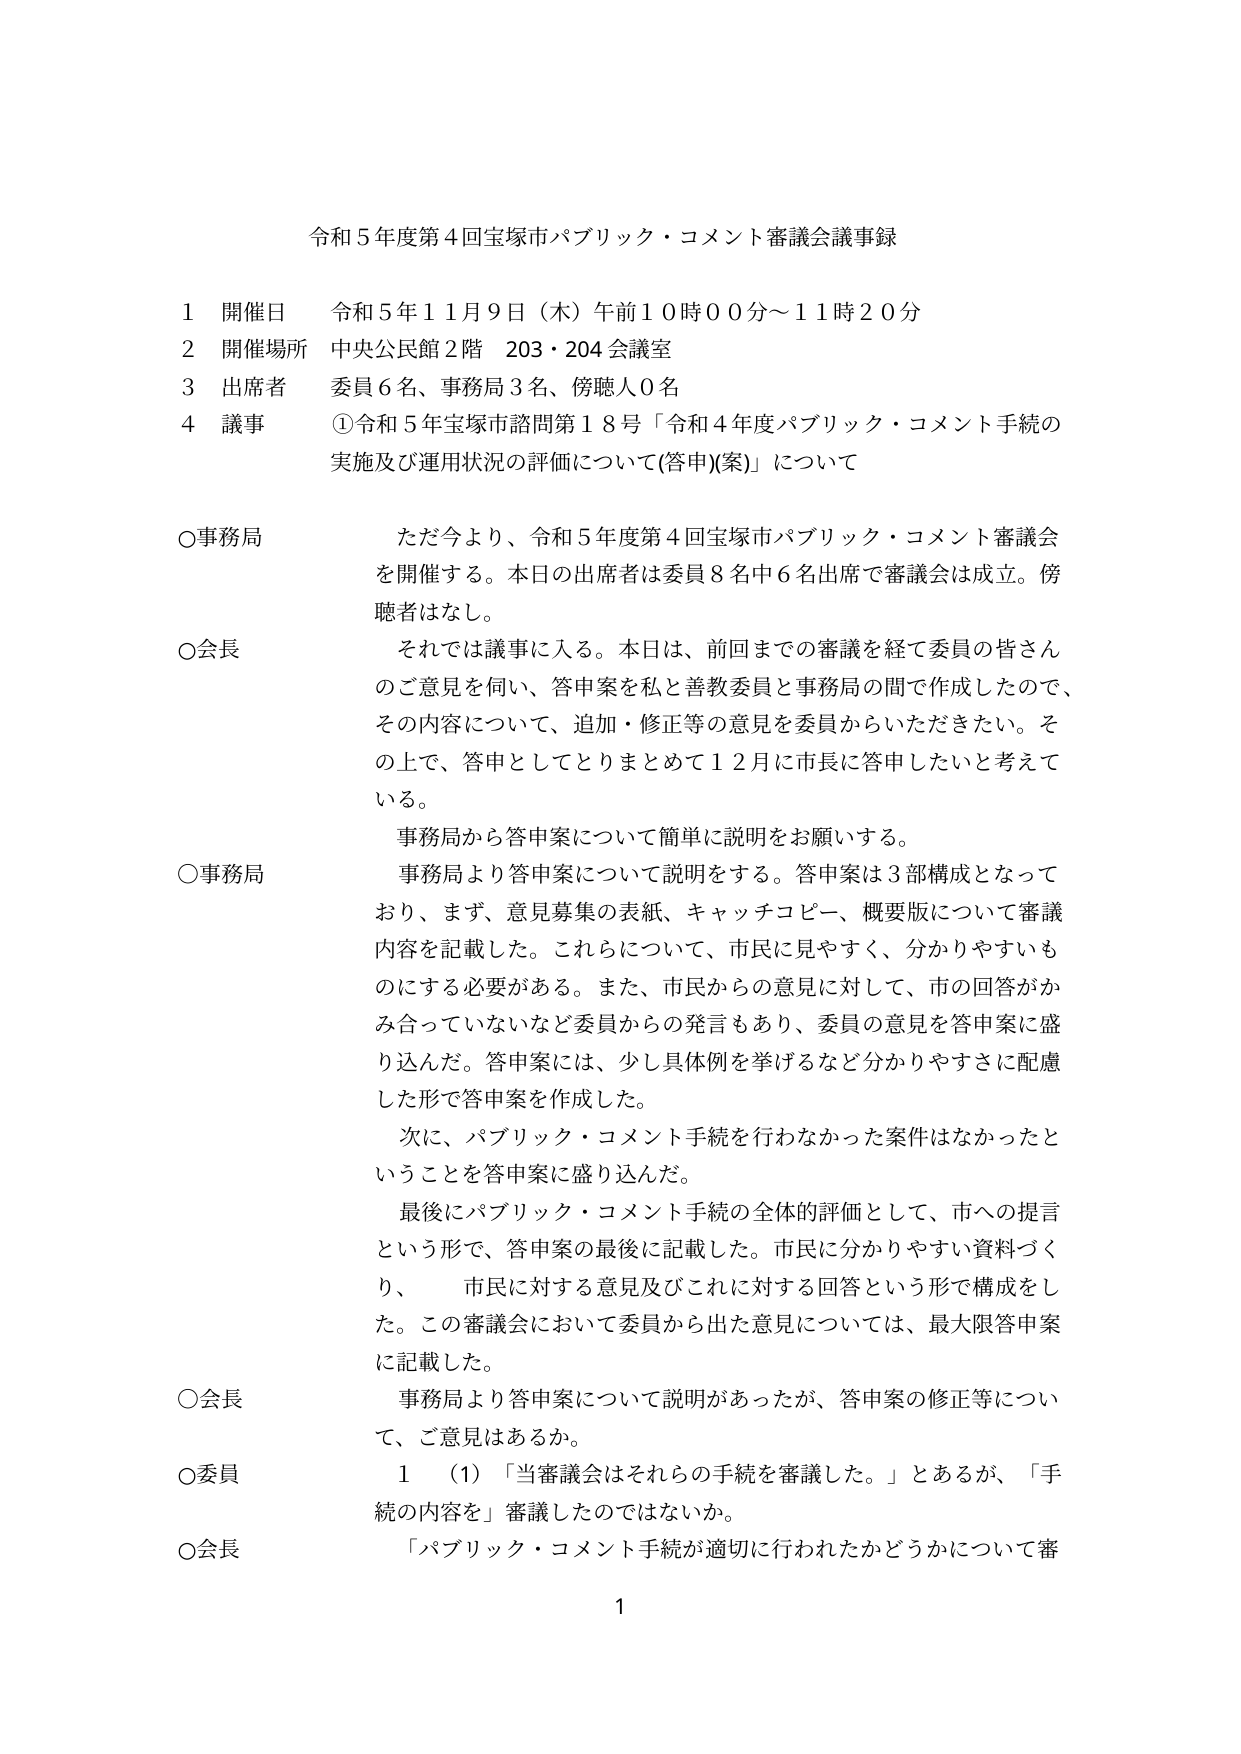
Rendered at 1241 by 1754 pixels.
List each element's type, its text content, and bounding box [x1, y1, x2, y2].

text 最後にパブリック・コメント手続の全体的評価として、市への提言という形で、答申案の最後に記載した。市民に分かりやすい資料づくり、 市民に対する意見及びこれに対する回答という形で構成をした。この審議会において委員から出た意見については、最大限答申案に記載した。 [177, 1192, 1063, 1379]
text 〇会長 事務局より答申案について説明があったが、答申案の修正等について、ご意見はあるか。 [177, 1379, 1063, 1454]
text ２ 開催場所 中央公民館２階 203・204会議室 [177, 329, 1063, 367]
text 事務局から答申案について簡単に説明をお願いする。 [374, 817, 1063, 854]
text ○事務局 ただ今より、令和５年度第４回宝塚市パブリック・コメント審議会を開催する。本日の出席者は委員８名中６名出席で審議会は成立。傍聴者はなし。 [177, 517, 1063, 629]
text ４ 議事 ①令和５年宝塚市諮問第１８号「令和４年度パブリック・コメント手続の実施及び運用状況の評価について(答申)(案)」について [177, 404, 1063, 479]
text 令和５年度第４回宝塚市パブリック・コメント審議会議事録 [177, 217, 1063, 254]
text 次に、パブリック・コメント手続を行わなかった案件はなかったということを答申案に盛り込んだ。 [177, 1117, 1063, 1192]
text ○委員 １ （1）「当審議会はそれらの手続を審議した。」とあるが、「手続の内容を」審議したのではないか。 [177, 1454, 1063, 1529]
text １ 開催日 令和５年１１月９日（木）午前１０時００分～１１時２０分 [177, 292, 1063, 329]
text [177, 1529, 1063, 1567]
text 〇事務局 事務局より答申案について説明をする。答申案は３部構成となっており、まず、意見募集の表紙、キャッチコピー、概要版について審議内容を記載した。これらについて、市民に見やすく、分かりやすいものにする必要がある。また、市民からの意見に対して、市の回答がかみ合っていないなど委員からの発言もあり、委員の意見を答申案に盛り込んだ。答申案には、少し具体例を挙げるなど分かりやすさに配慮した形で答申案を作成した。 [177, 854, 1063, 1117]
text ３ 出席者 委員６名、事務局３名、傍聴人０名 [177, 367, 1063, 404]
text ○会長 それでは議事に入る。本日は、前回までの審議を経て委員の皆さんのご意見を伺い、答申案を私と善教委員と事務局の間で作成したので、その内容について、追加・修正等の意見を委員からいただきたい。その上で、答申としてとりまとめて１２月に市長に答申したいと考えている。 [177, 629, 1063, 817]
